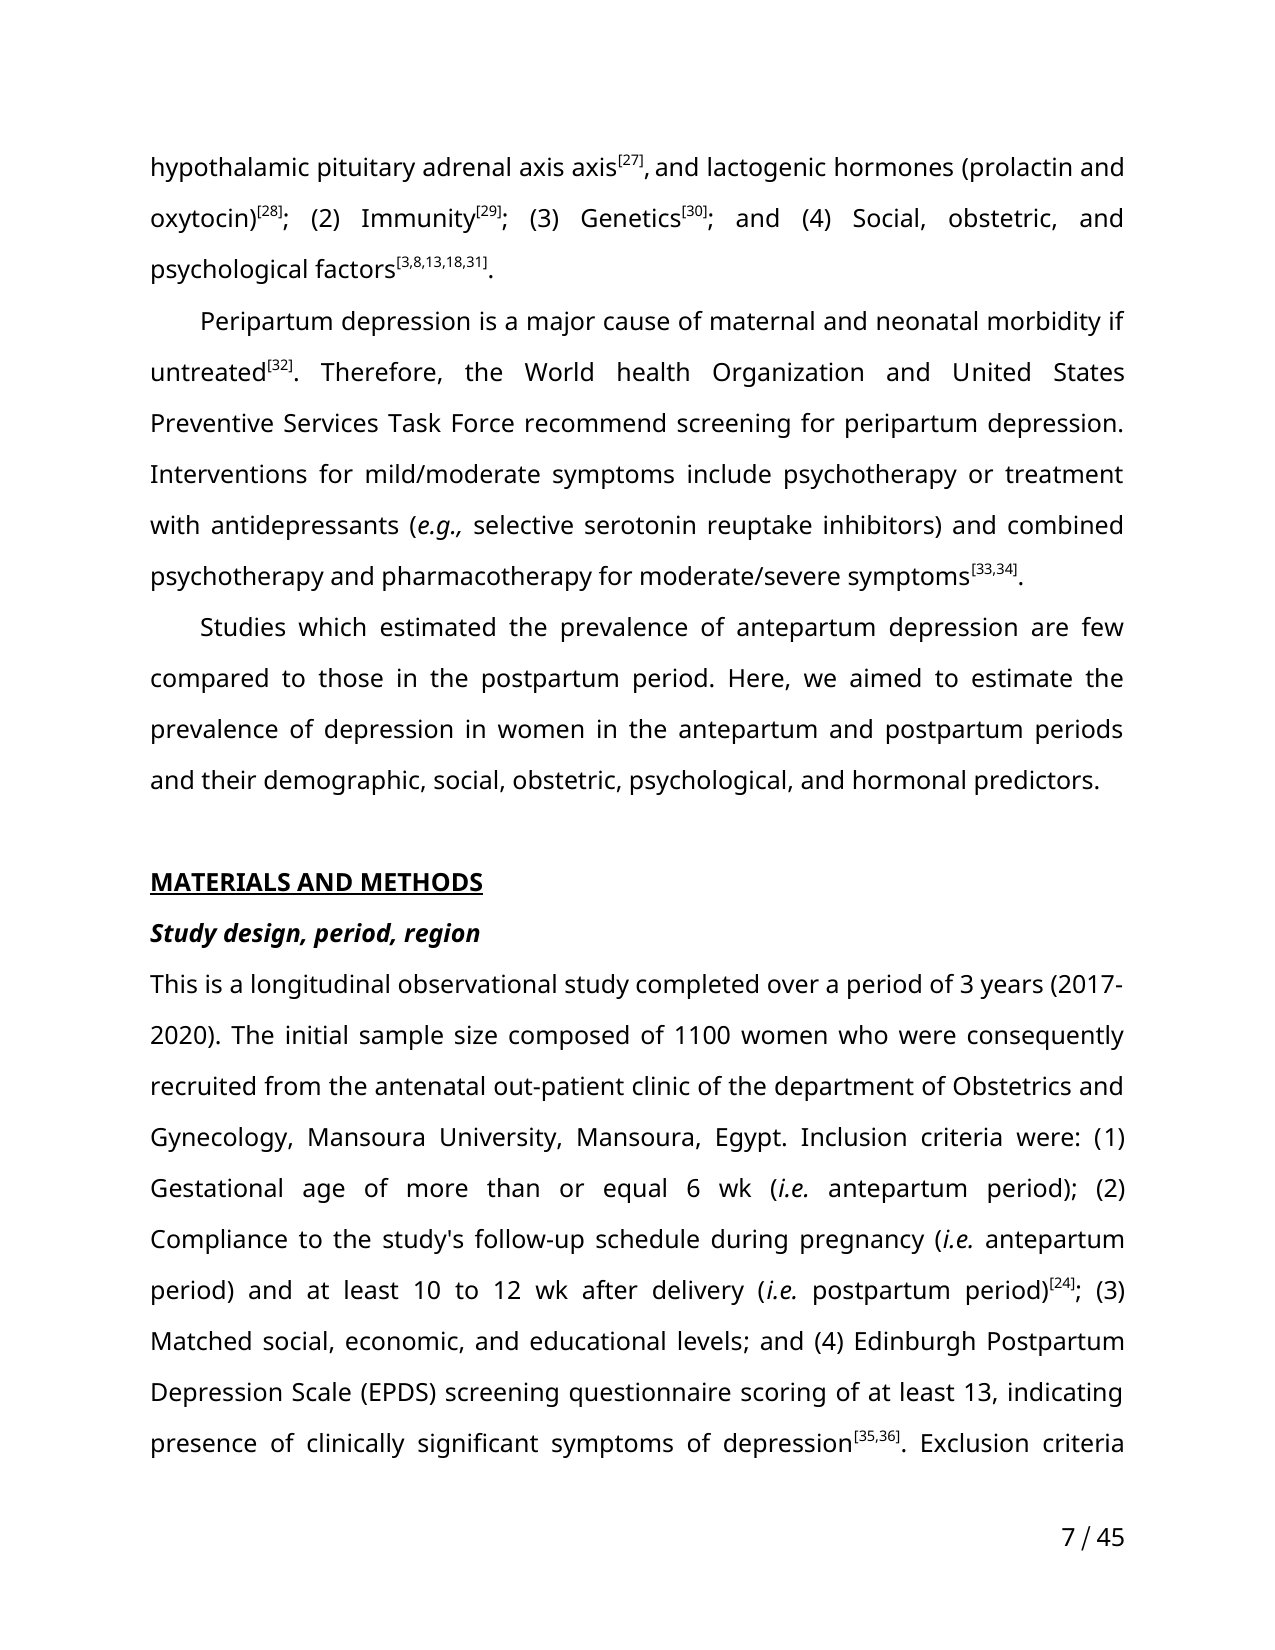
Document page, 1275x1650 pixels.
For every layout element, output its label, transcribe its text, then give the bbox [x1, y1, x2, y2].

text MATERIALS AND METHODS [150, 864, 1125, 899]
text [150, 150, 1125, 286]
text Study design, period, region [150, 916, 1125, 950]
text Studies which estimated the prevalence of antepartum depression are few compared to those in the postpartum period. Here, we aimed to estimate the prevalence of depression in women in the antepartum and postpartum periods and their demographic, social, obstetric, psychological, and hormonal predictors. [150, 609, 1125, 797]
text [150, 967, 1125, 1460]
text Peripartum depression is a major cause of maternal and neonatal morbidity if untreated[32]. Therefore, the World health Organization and United States Preventive Services Task Force recommend screening for peripartum depression. Interventions for mild/moderate symptoms include psychotherapy or treatment with antidepressants (e.g., selective serotonin reuptake inhibitors) and combined psychotherapy and pharmacotherapy for moderate/severe symptoms[33,34]. [150, 303, 1125, 592]
